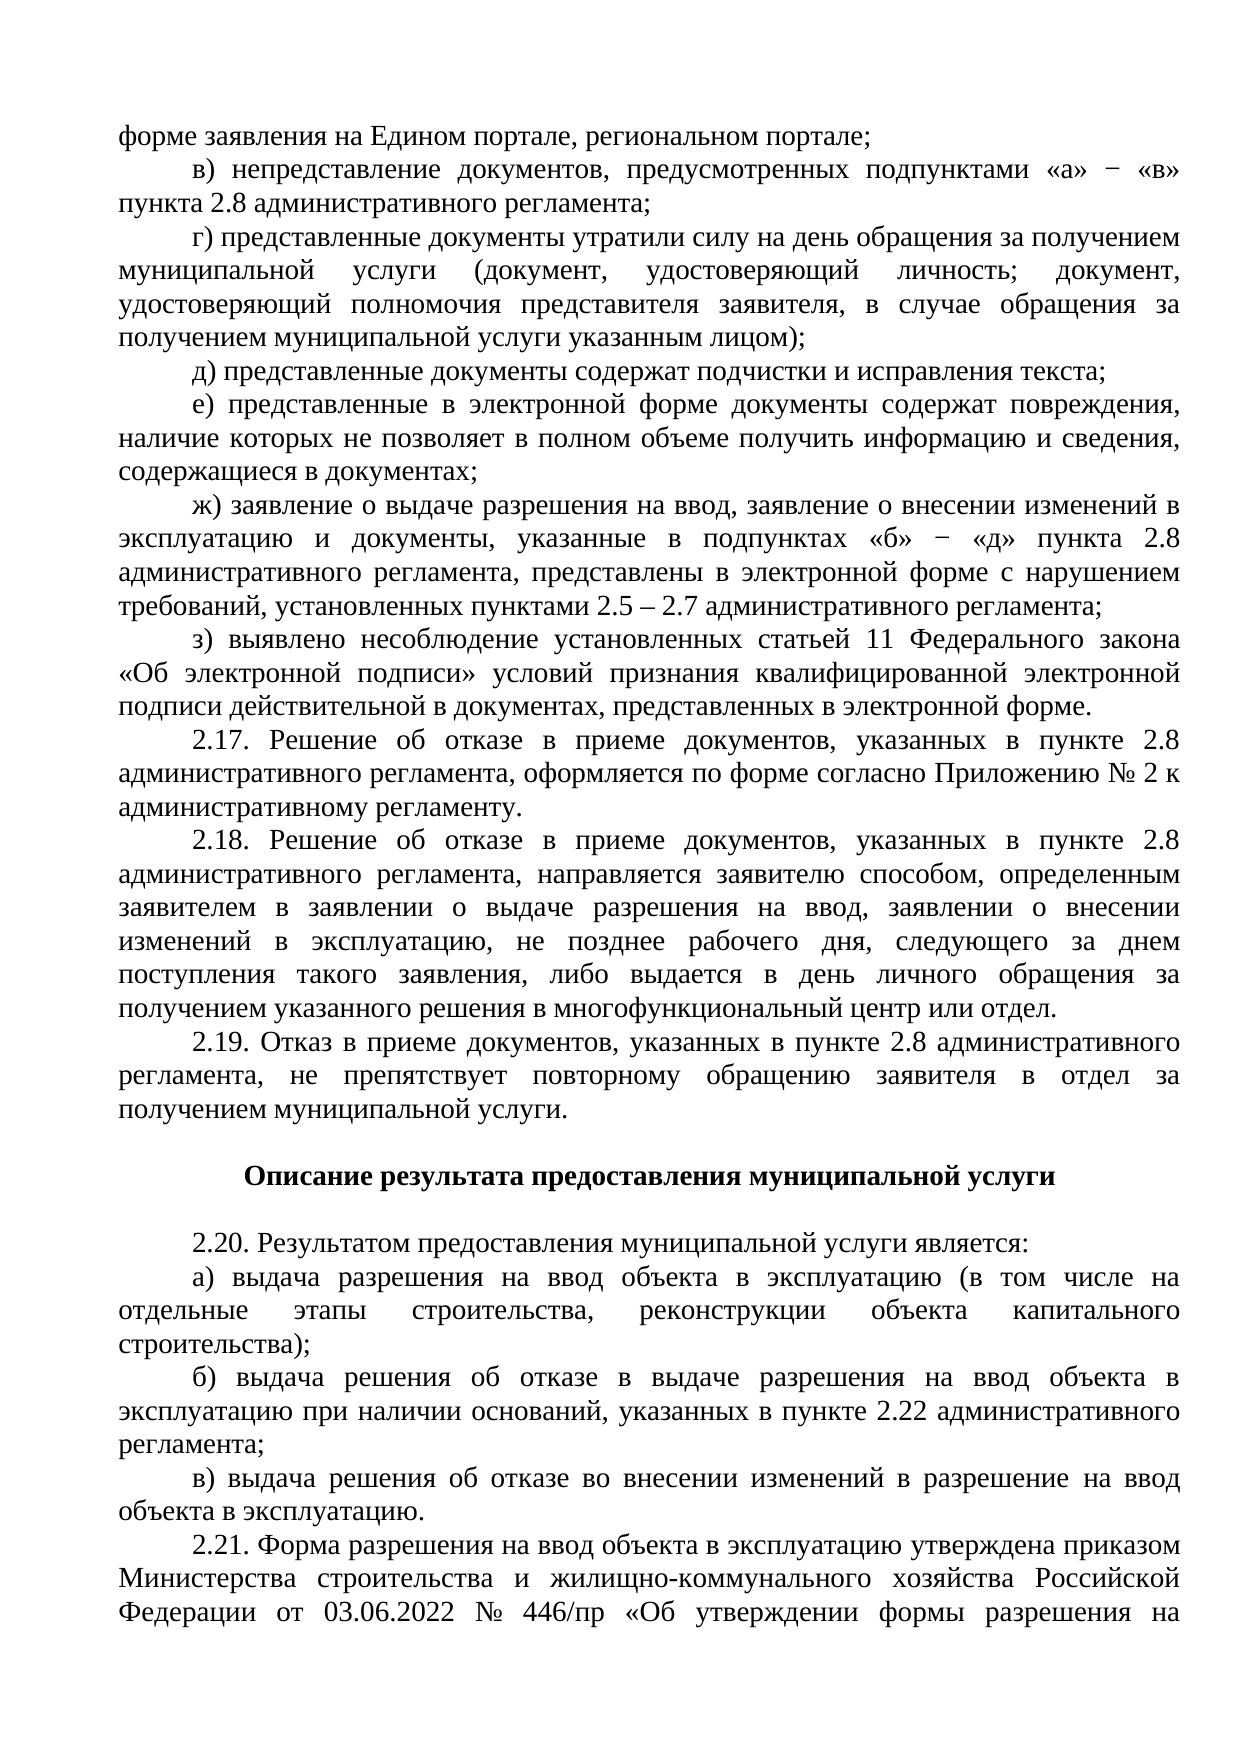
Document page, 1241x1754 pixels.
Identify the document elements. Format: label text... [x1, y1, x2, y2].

text 2.18. Решение об отказе в приеме документов, указанных в пункте 2.8 административного регламента, направляется заявителю способом, определенным заявителем в заявлении о выдаче разрешения на ввод, заявлении о внесении изменений в эксплуатацию, не позднее рабочего дня, следующего за днем поступления такого заявления, либо выдается в день личного обращения за получением указанного решения в многофункциональный центр или отдел. [118, 822, 1181, 1024]
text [118, 118, 1181, 152]
text 2.20. Результатом предоставления муниципальной услуги является: [118, 1225, 1181, 1259]
text з) выявлено несоблюдение установленных статьей 11 Федерального закона «Об электронной подписи» условий признания квалифицированной электронной подписи действительной в документах, представленных в электронной форме. [118, 621, 1181, 722]
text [118, 1527, 1181, 1628]
subtitle Описание результата предоставления муниципальной услуги [118, 1158, 1181, 1192]
text е) представленные в электронной форме документы содержат повреждения, наличие которых не позволяет в полном объеме получить информацию и сведения, содержащиеся в документах; [118, 386, 1181, 487]
text д) представленные документы содержат подчистки и исправления текста; [118, 353, 1181, 386]
text в) непредставление документов, предусмотренных подпунктами «а» − «в» пункта 2.8 административного регламента; [118, 152, 1181, 219]
text в) выдача решения об отказе во внесении изменений в разрешение на ввод объекта в эксплуатацию. [118, 1460, 1181, 1527]
text 2.17. Решение об отказе в приеме документов, указанных в пункте 2.8 административного регламента, оформляется по форме согласно Приложению № 2 к административному регламенту. [118, 722, 1181, 822]
text г) представленные документы утратили силу на день обращения за получением муниципальной услуги (документ, удостоверяющий личность; документ, удостоверяющий полномочия представителя заявителя, в случае обращения за получением муниципальной услуги указанным лицом); [118, 219, 1181, 353]
text а) выдача разрешения на ввод объекта в эксплуатацию (в том числе на отдельные этапы строительства, реконструкции объекта капитального строительства); [118, 1259, 1181, 1359]
text 2.19. Отказ в приеме документов, указанных в пункте 2.8 административного регламента, не препятствует повторному обращению заявителя в отдел за получением муниципальной услуги. [118, 1024, 1181, 1124]
text ж) заявление о выдаче разрешения на ввод, заявление о внесении изменений в эксплуатацию и документы, указанные в подпунктах «б» − «д» пункта 2.8 административного регламента, представлены в электронной форме с нарушением требований, установленных пунктами 2.5 – 2.7 административного регламента; [118, 487, 1181, 621]
text б) выдача решения об отказе в выдаче разрешения на ввод объекта в эксплуатацию при наличии оснований, указанных в пункте 2.22 административного регламента; [118, 1359, 1181, 1460]
